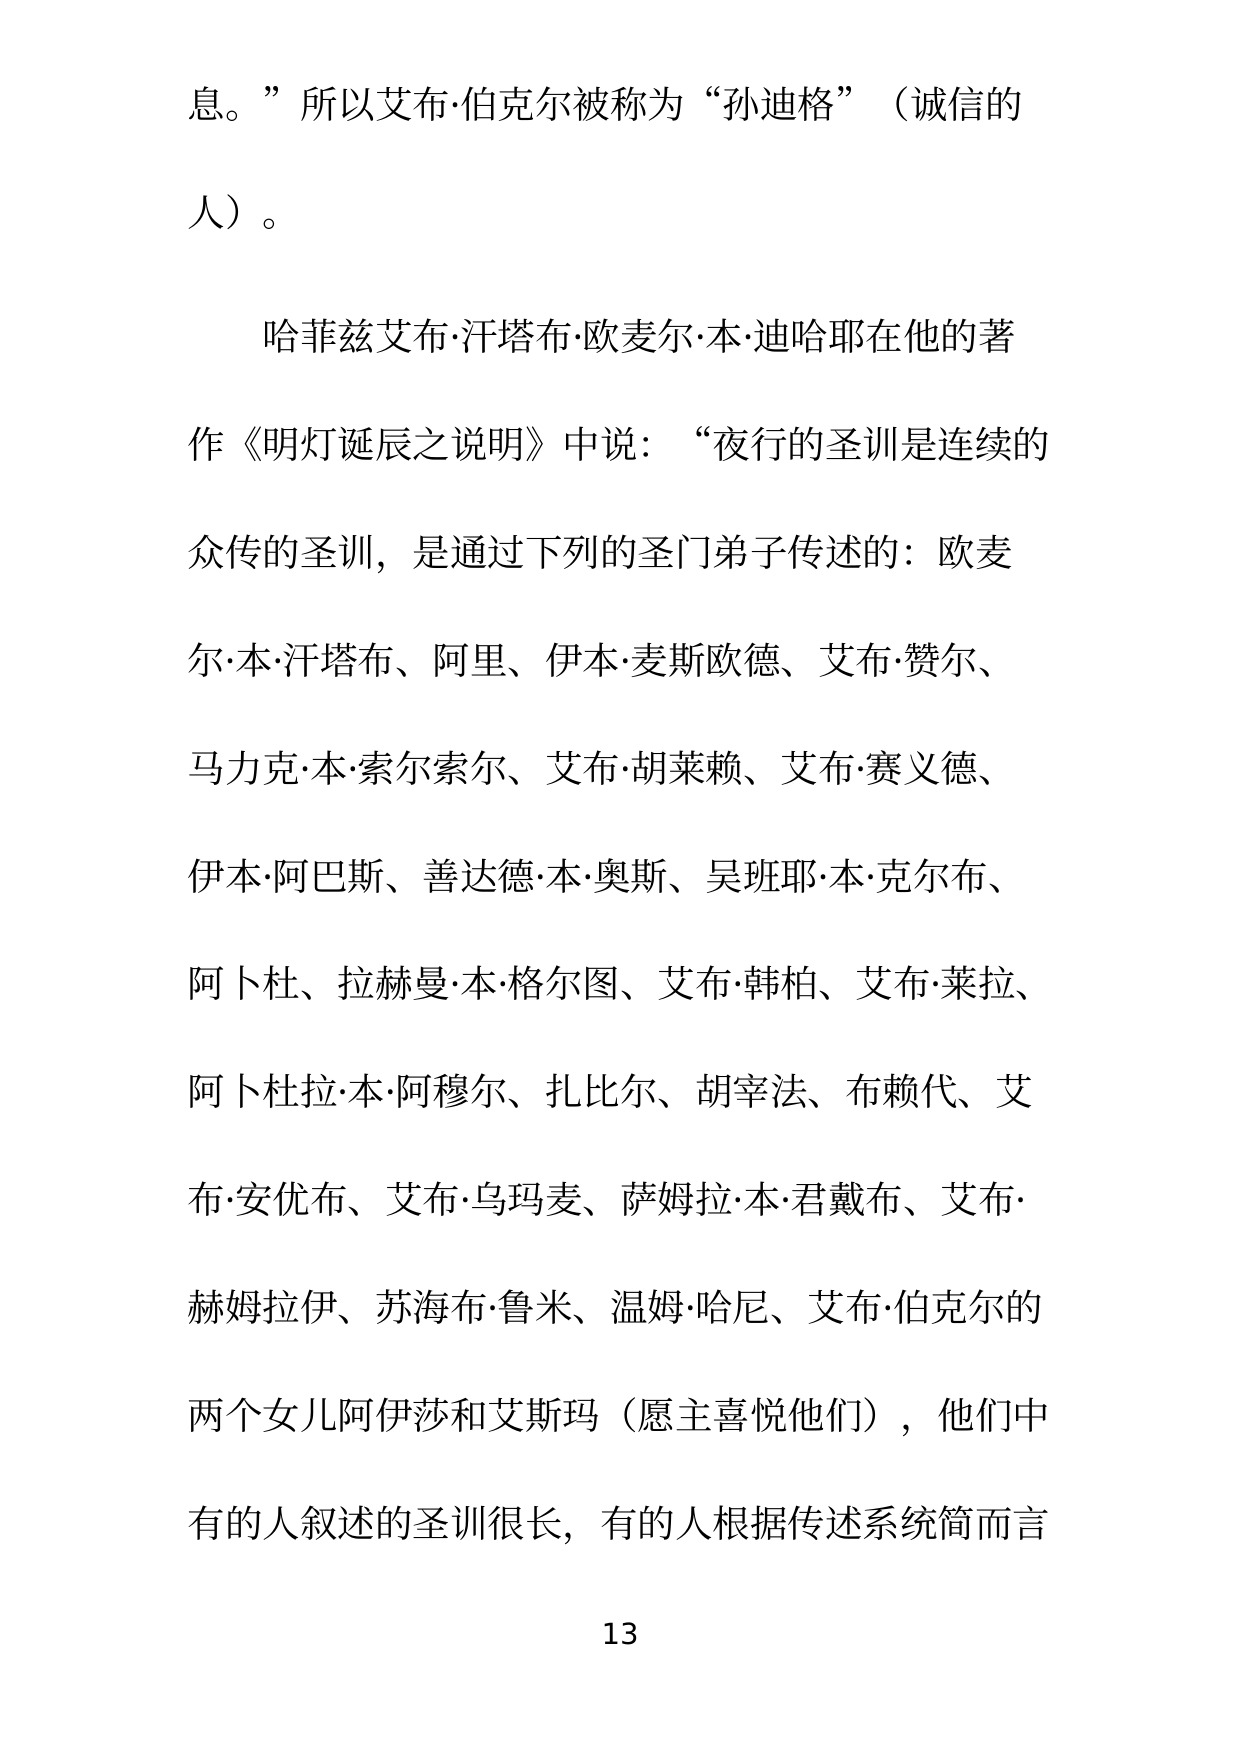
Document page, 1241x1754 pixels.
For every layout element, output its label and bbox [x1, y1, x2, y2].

text [187, 75, 1053, 237]
text [187, 308, 1053, 1548]
